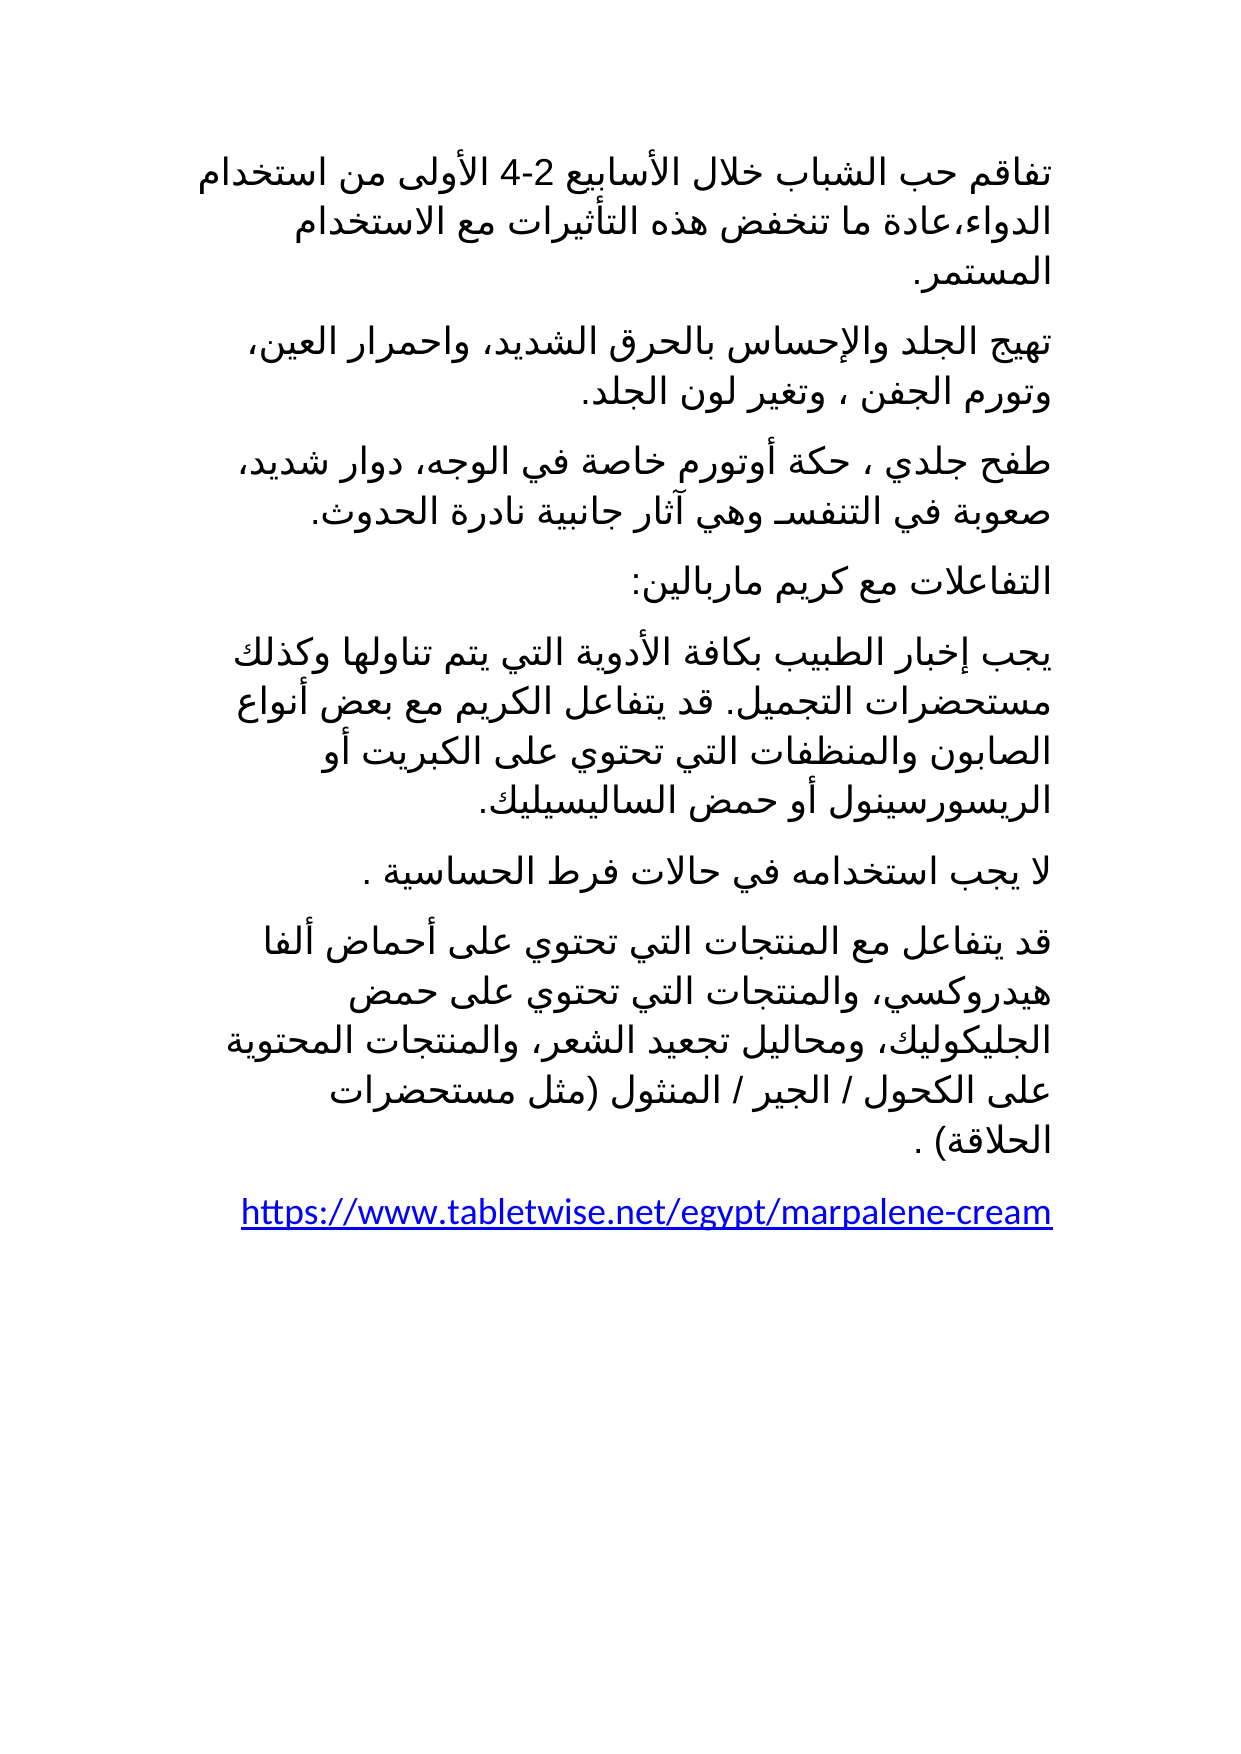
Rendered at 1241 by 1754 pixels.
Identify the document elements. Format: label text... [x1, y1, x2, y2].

text تفاقم حب الشباب خلال الأسابيع 2-4 الأولى من استخدام الدواء،عادة ما تنخفض هذه التأثيرات مع الاستخدام المستمر. [187, 150, 1053, 292]
text لا يجب استخدامه في حالات فرط الحساسية . [187, 849, 1053, 892]
text https://www.tabletwise.net/egypt/marpalene-cream [187, 1188, 1053, 1234]
text تهيج الجلد والإحساس بالحرق الشديد، واحمرار العين، وتورم الجفن ، وتغير لون الجلد. [187, 319, 1053, 412]
text قد يتفاعل مع المنتجات التي تحتوي على أحماض ألفا هيدروكسي، والمنتجات التي تحتوي على حمض الجليكوليك، ومحاليل تجعيد الشعر، والمنتجات المحتوية على الكحول / الجير / المنثول (مثل مستحضرات الحلاقة) . [187, 919, 1053, 1161]
text يجب إخبار الطبيب بكافة الأدوية التي يتم تناولها وكذلك مستحضرات التجميل. قد يتفاعل الكريم مع بعض أنواع الصابون والمنظفات التي تحتوي على الكبريت أو الريسورسينول أو حمض الساليسيليك. [187, 630, 1053, 822]
text التفاعلات مع كريم ماربالين: [187, 559, 1053, 603]
text طفح جلدي ، حكة أوتورم خاصة في الوجه، دوار شديد، صعوبة في التنفسـ وهي آثار جانبية نادرة الحدوث. [187, 439, 1053, 532]
